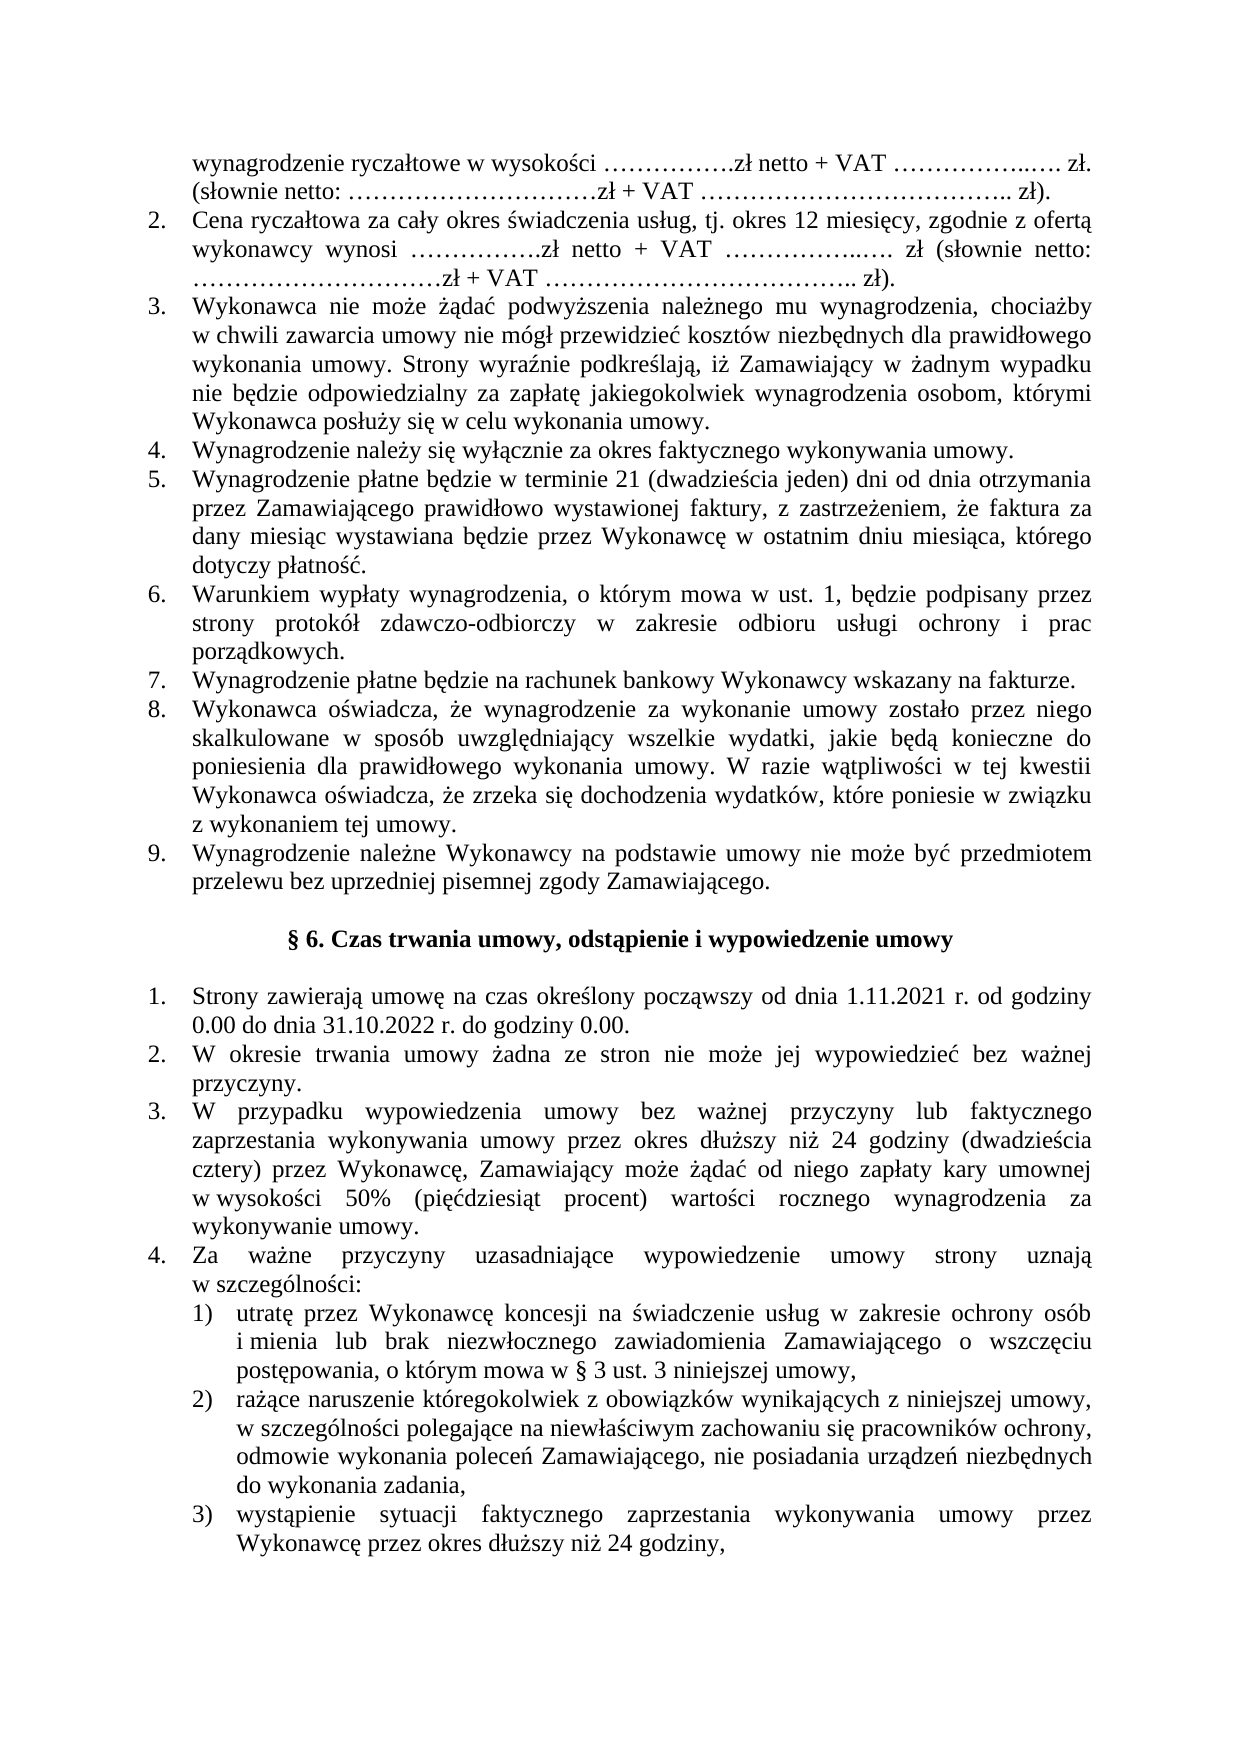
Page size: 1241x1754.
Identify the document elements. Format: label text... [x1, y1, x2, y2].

list W okresie trwania umowy żadna ze stron nie może jej wypowiedzieć bez ważnej przyczyny. [148, 1039, 1093, 1096]
list rażące naruszenie któregokolwiek z obowiązków wynikających z niniejszej umowy, w szczególności polegające na niewłaściwym zachowaniu się pracowników ochrony, odmowie wykonania poleceń Zamawiającego, nie posiadania urządzeń niezbędnych do wykonania zadania, [192, 1384, 1093, 1499]
list Wykonawca oświadcza, że wynagrodzenie za wykonanie umowy zostało przez niego skalkulowane w sposób uwzględniający wszelkie wydatki, jakie będą konieczne do poniesienia dla prawidłowego wykonania umowy. W razie wątpliwości w tej kwestii Wykonawca oświadcza, że zrzeka się dochodzenia wydatków, które poniesie w związku z wykonaniem tej umowy. [148, 694, 1093, 838]
list Strony zawierają umowę na czas określony począwszy od dnia 1.11.2021 r. od godziny 0.00 do dnia 31.10.2022 r. do godziny 0.00. [148, 981, 1093, 1039]
list Za ważne przyczyny uzasadniające wypowiedzenie umowy strony uznają w szczególności: [148, 1240, 1093, 1298]
text § 6. Czas trwania umowy, odstąpienie i wypowiedzenie umowy [148, 924, 1093, 953]
list Wykonawca nie może żądać podwyższenia należnego mu wynagrodzenia, chociażby w chwili zawarcia umowy nie mógł przewidzieć kosztów niezbędnych dla prawidłowego wykonania umowy. Strony wyraźnie podkreślają, iż Zamawiający w żadnym wypadku nie będzie odpowiedzialny za zapłatę jakiegokolwiek wynagrodzenia osobom, którymi Wykonawca posłuży się w celu wykonania umowy. [148, 291, 1093, 435]
list Wynagrodzenie należne Wykonawcy na podstawie umowy nie może być przedmiotem przelewu bez uprzedniej pisemnej zgody Zamawiającego. [148, 838, 1093, 895]
list Warunkiem wypłaty wynagrodzenia, o którym mowa w ust. 1, będzie podpisany przez strony protokół zdawczo-odbiorczy w zakresie odbioru usługi ochrony i prac porządkowych. [148, 579, 1093, 665]
list Wynagrodzenie płatne będzie na rachunek bankowy Wykonawcy wskazany na fakturze. [148, 665, 1093, 694]
list utratę przez Wykonawcę koncesji na świadczenie usług w zakresie ochrony osób i mienia lub brak niezwłocznego zawiadomienia Zamawiającego o wszczęciu postępowania, o którym mowa w § 3 ust. 3 niniejszej umowy, [192, 1298, 1093, 1384]
list Cena ryczałtowa za cały okres świadczenia usług, tj. okres 12 miesięcy, zgodnie z ofertą wykonawcy wynosi …………….zł netto + VAT ……………..…. zł (słownie netto: …………………………zł + VAT ……………………………….. zł). [148, 205, 1093, 291]
list Wynagrodzenie płatne będzie w terminie 21 (dwadzieścia jeden) dni od dnia otrzymania przez Zamawiającego prawidłowo wystawionej faktury, z zastrzeżeniem, że faktura za dany miesiąc wystawiana będzie przez Wykonawcę w ostatnim dniu miesiąca, którego dotyczy płatność. [148, 464, 1093, 579]
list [148, 148, 1093, 176]
text (słownie netto: …………………………zł + VAT ……………………………….. zł). [192, 176, 1093, 205]
list wystąpienie sytuacji faktycznego zaprzestania wykonywania umowy przez Wykonawcę przez okres dłuższy niż 24 godziny, [192, 1499, 1093, 1556]
list Wynagrodzenie należy się wyłącznie za okres faktycznego wykonywania umowy. [148, 435, 1093, 464]
list W przypadku wypowiedzenia umowy bez ważnej przyczyny lub faktycznego zaprzestania wykonywania umowy przez okres dłuższy niż 24 godziny (dwadzieścia cztery) przez Wykonawcę, Zamawiający może żądać od niego zapłaty kary umownej w wysokości 50% (pięćdziesiąt procent) wartości rocznego wynagrodzenia za wykonywanie umowy. [148, 1096, 1093, 1240]
